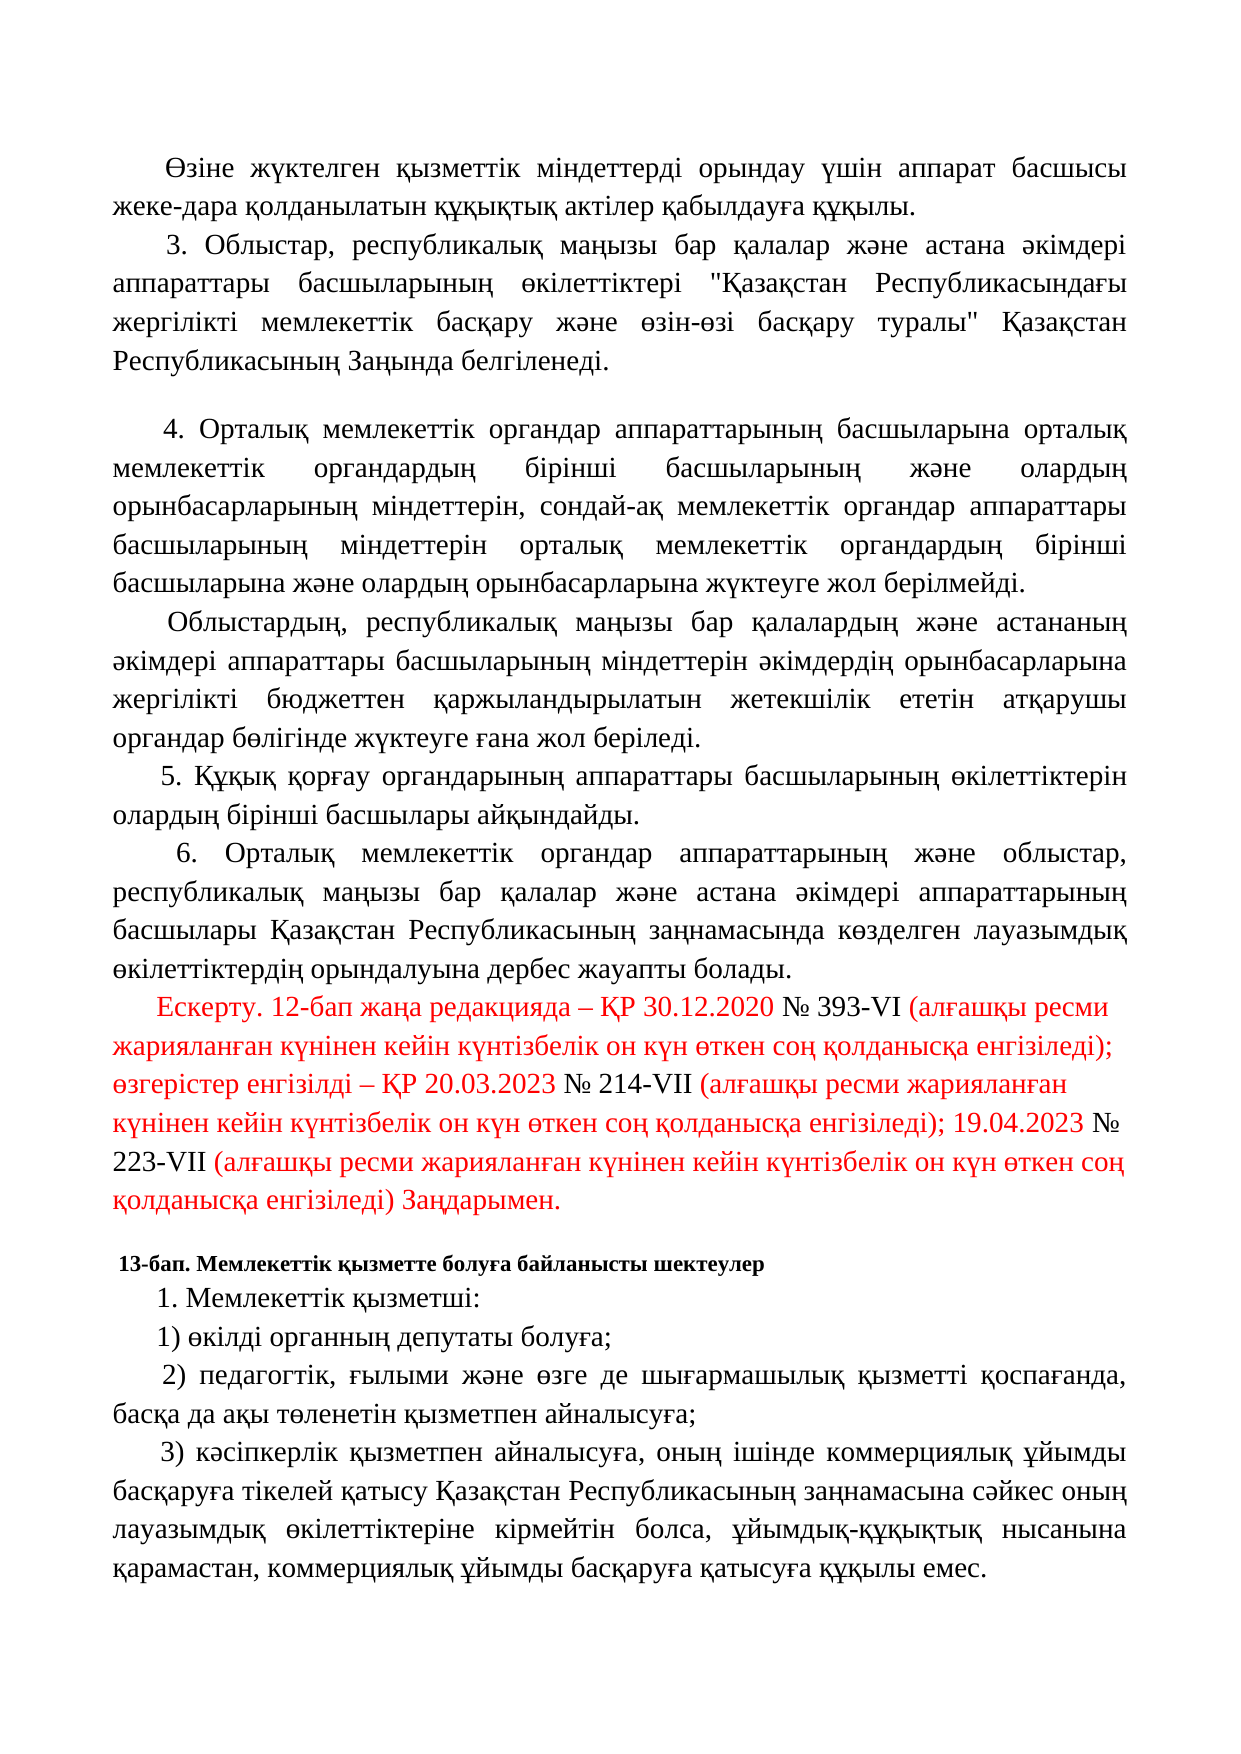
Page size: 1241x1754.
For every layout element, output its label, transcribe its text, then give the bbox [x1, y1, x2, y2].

text 3) кәсiпкерлiк қызметпен айналысуға, оның iшiнде коммерциялық ұйымды басқаруға тiкелей қатысу Қазақстан Республикасының заңнамасына сәйкес оның лауазымдық өкілеттіктеріне кiрмейтiн болса, ұйымдық-құқықтық нысанына қарамастан, коммерциялық ұйымды басқаруға қатысуға құқылы емес. [112, 1434, 1128, 1583]
text Облыстардың, республикалық маңызы бар қалалардың және астананың әкімдері аппараттары басшыларының міндеттерін әкімдердің орынбасарларына жергілікті бюджеттен қаржыландырылатын жетекшілік ететін атқарушы органдар бөлігінде жүктеуге ғана жол беріледі. [112, 604, 1128, 753]
text 1) өкiлдi органның депутаты болуға; [112, 1319, 1128, 1352]
text Өзіне жүктелген қызметтік міндеттерді орындау үшін аппарат басшысы жеке-дара қолданылатын құқықтық актілер қабылдауға құқылы. [112, 150, 1128, 222]
text 13-бап. Мемлекеттiк қызметте болуға байланысты шектеулер [112, 1250, 1128, 1276]
text 6. Орталық мемлекеттік органдар аппараттарының және облыстар, республикалық маңызы бар қалалар және астана әкімдері аппараттарының басшылары Қазақстан Республикасының заңнамасында көзделген лауазымдық өкілеттіктердің орындалуына дербес жауапты болады. [112, 835, 1128, 984]
text 4. Орталық мемлекеттік органдар аппараттарының басшыларына орталық мемлекеттік органдардың бірінші басшыларының және олардың орынбасарларының міндеттерін, сондай-ақ мемлекеттік органдар аппараттары басшыларының міндеттерін орталық мемлекеттік органдардың бірінші басшыларына және олардың орынбасарларына жүктеуге жол берілмейді. [112, 411, 1128, 599]
text 3. Облыстар, республикалық маңызы бар қалалар және астана әкімдері аппараттары басшыларының өкілеттіктері "Қазақстан Республикасындағы жергілікті мемлекеттік басқару және өзін-өзі басқару туралы" Қазақстан Республикасының Заңында белгіленеді. [112, 227, 1128, 376]
text 2) педагогтiк, ғылыми және өзге де шығармашылық қызметтi қоспағанда, басқа да ақы төленетін қызметпен айналысуға; [112, 1357, 1128, 1429]
text 1. Мемлекеттiк қызметшi: [112, 1280, 1128, 1314]
text 5. Құқық қорғау органдарының аппараттары басшыларының өкілеттіктерін олардың бірінші басшылары айқындайды. [112, 758, 1128, 830]
text Ескерту. 12-бап жаңа редакцияда – ҚР 30.12.2020 № 393-VI (алғашқы ресми жарияланған күнінен кейін күнтізбелік он күн өткен соң қолданысқа енгізіледі); өзгерістер енгізілді – ҚР 20.03.2023 № 214-VII (алғашқы ресми жарияланған күнінен кейін күнтізбелік он күн өткен соң қолданысқа енгізіледі); 19.04.2023 № 223-VII (алғашқы ресми жарияланған күнінен кейін күнтізбелік он күн өткен соң қолданысқа енгізіледі) Заңдарымен. [112, 989, 1128, 1246]
